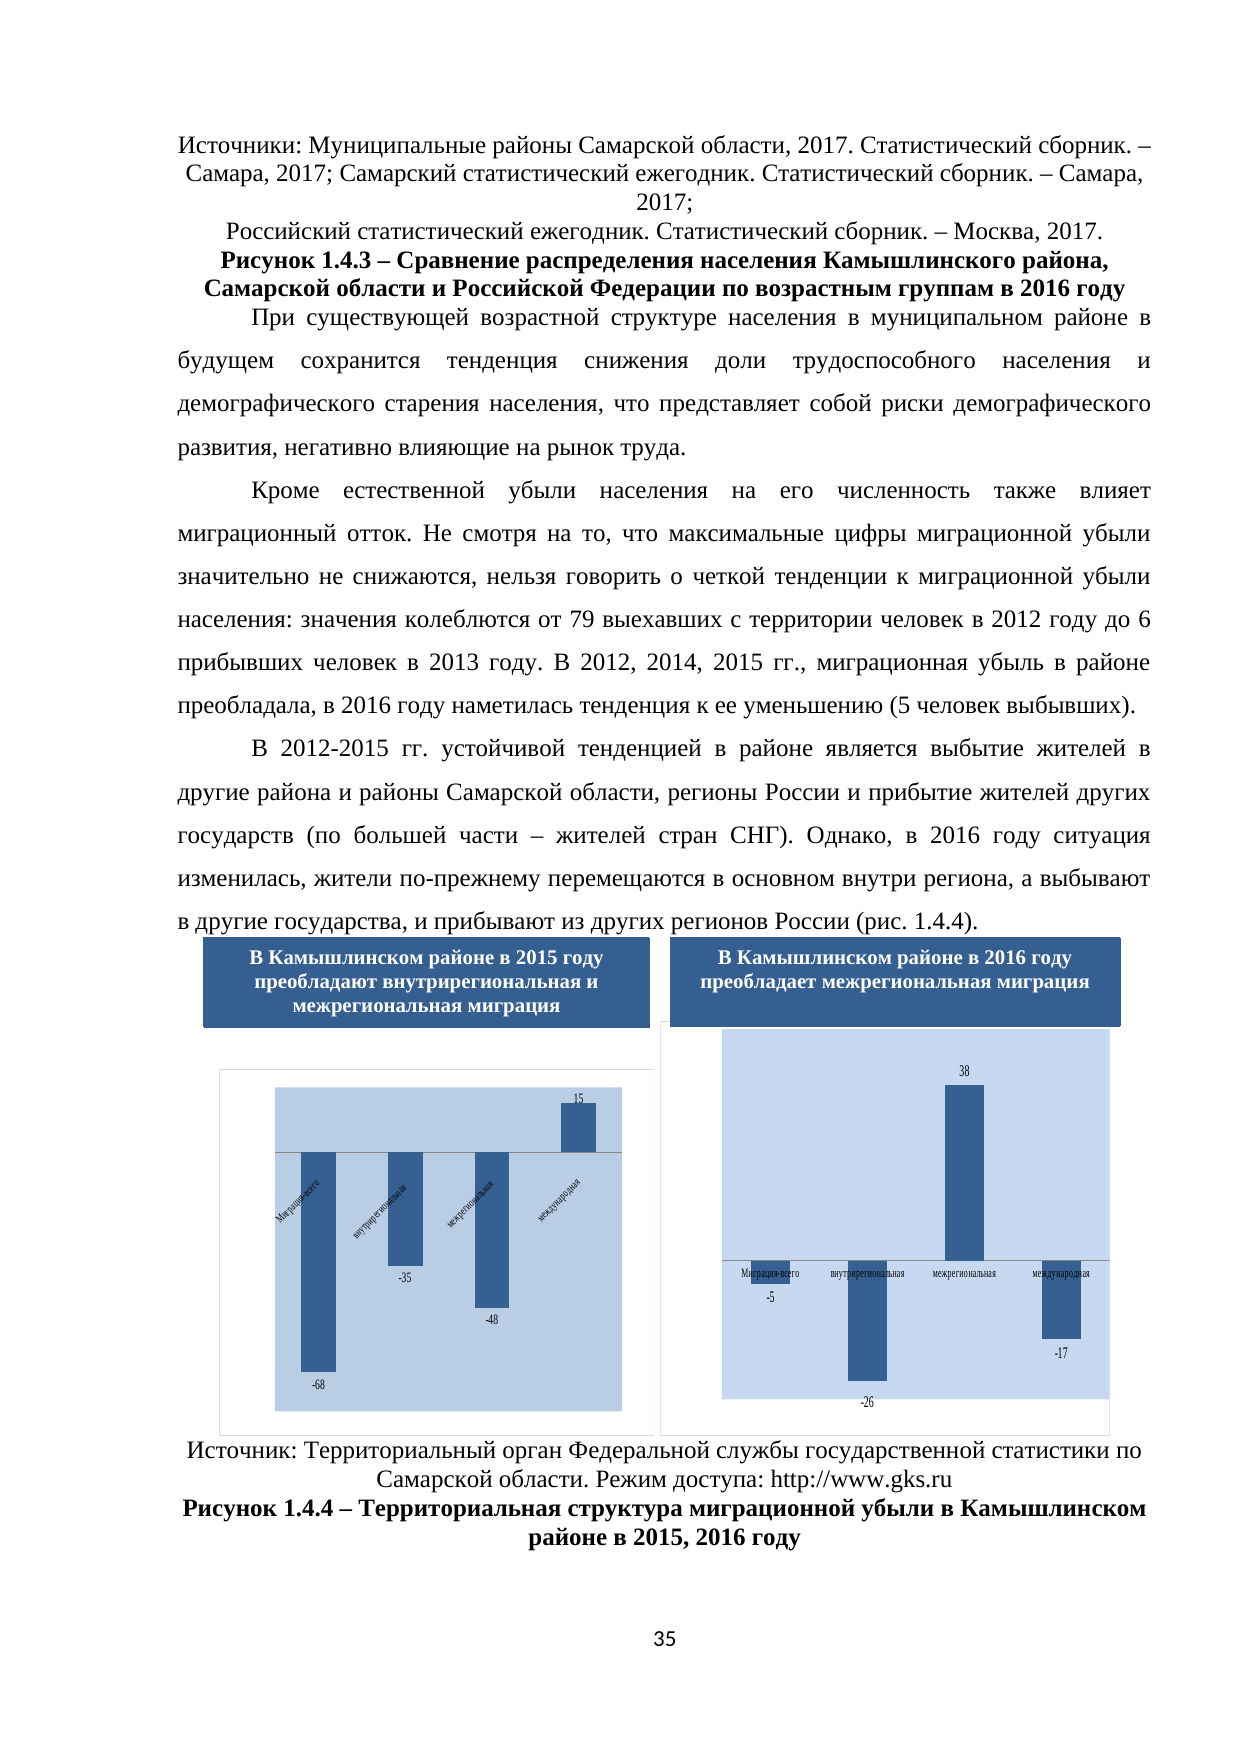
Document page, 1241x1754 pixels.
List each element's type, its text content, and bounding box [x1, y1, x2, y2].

text В 2012-2015 гг. устойчивой тенденцией в районе является выбытие жителей в другие района и районы Самарской области, регионы России и прибытие жителей других государств (по большей части – жителей стран СНГ). Однако, в 2016 году ситуация изменилась, жители по-прежнему перемещаются в основном внутри региона, а выбывают в другие государства, и прибывают из других регионов России (рис. 1.4.4). [177, 733, 1152, 935]
text Российский статистический ежегодник. Статистический сборник. – Москва, 2017. [177, 216, 1152, 245]
text Кроме естественной убыли населения на его численность также влияет миграционный отток. Не смотря на то, что максимальные цифры миграционной убыли значительно не снижаются, нельзя говорить о четкой тенденции к миграционной убыли населения: значения колеблются от 79 выехавших с территории человек в 2012 году до 6 прибывших человек в 2013 году. В 2012, 2014, 2015 гг., миграционная убыль в районе преобладала, в 2016 году наметилась тенденция к ее уменьшению (5 человек выбывших). [177, 475, 1152, 719]
text Источники: Муниципальные районы Самарской области, 2017. Статистический сборник. – Самара, 2017; Самарский статистический ежегодник. Статистический сборник. – Самара, 2017; [177, 130, 1152, 216]
text Рисунок 1.4.3 – Сравнение распределения населения Камышлинского района, Самарской области и Российской Федерации по возрастным группам в 2016 году [177, 245, 1152, 302]
text Источник: Территориальный орган Федеральной службы государственной статистики по Самарской области. Режим доступа: http://www.gks.ru [177, 1435, 1152, 1493]
text Рисунок 1.4.4 – Территориальная структура миграционной убыли в Камышлинском районе в 2015, 2016 году [177, 1493, 1152, 1550]
text При существующей возрастной структуре населения в муниципальном районе в будущем сохранится тенденция снижения доли трудоспособного населения и демографического старения населения, что представляет собой риски демографического развития, негативно влияющие на рынок труда. [177, 302, 1152, 460]
